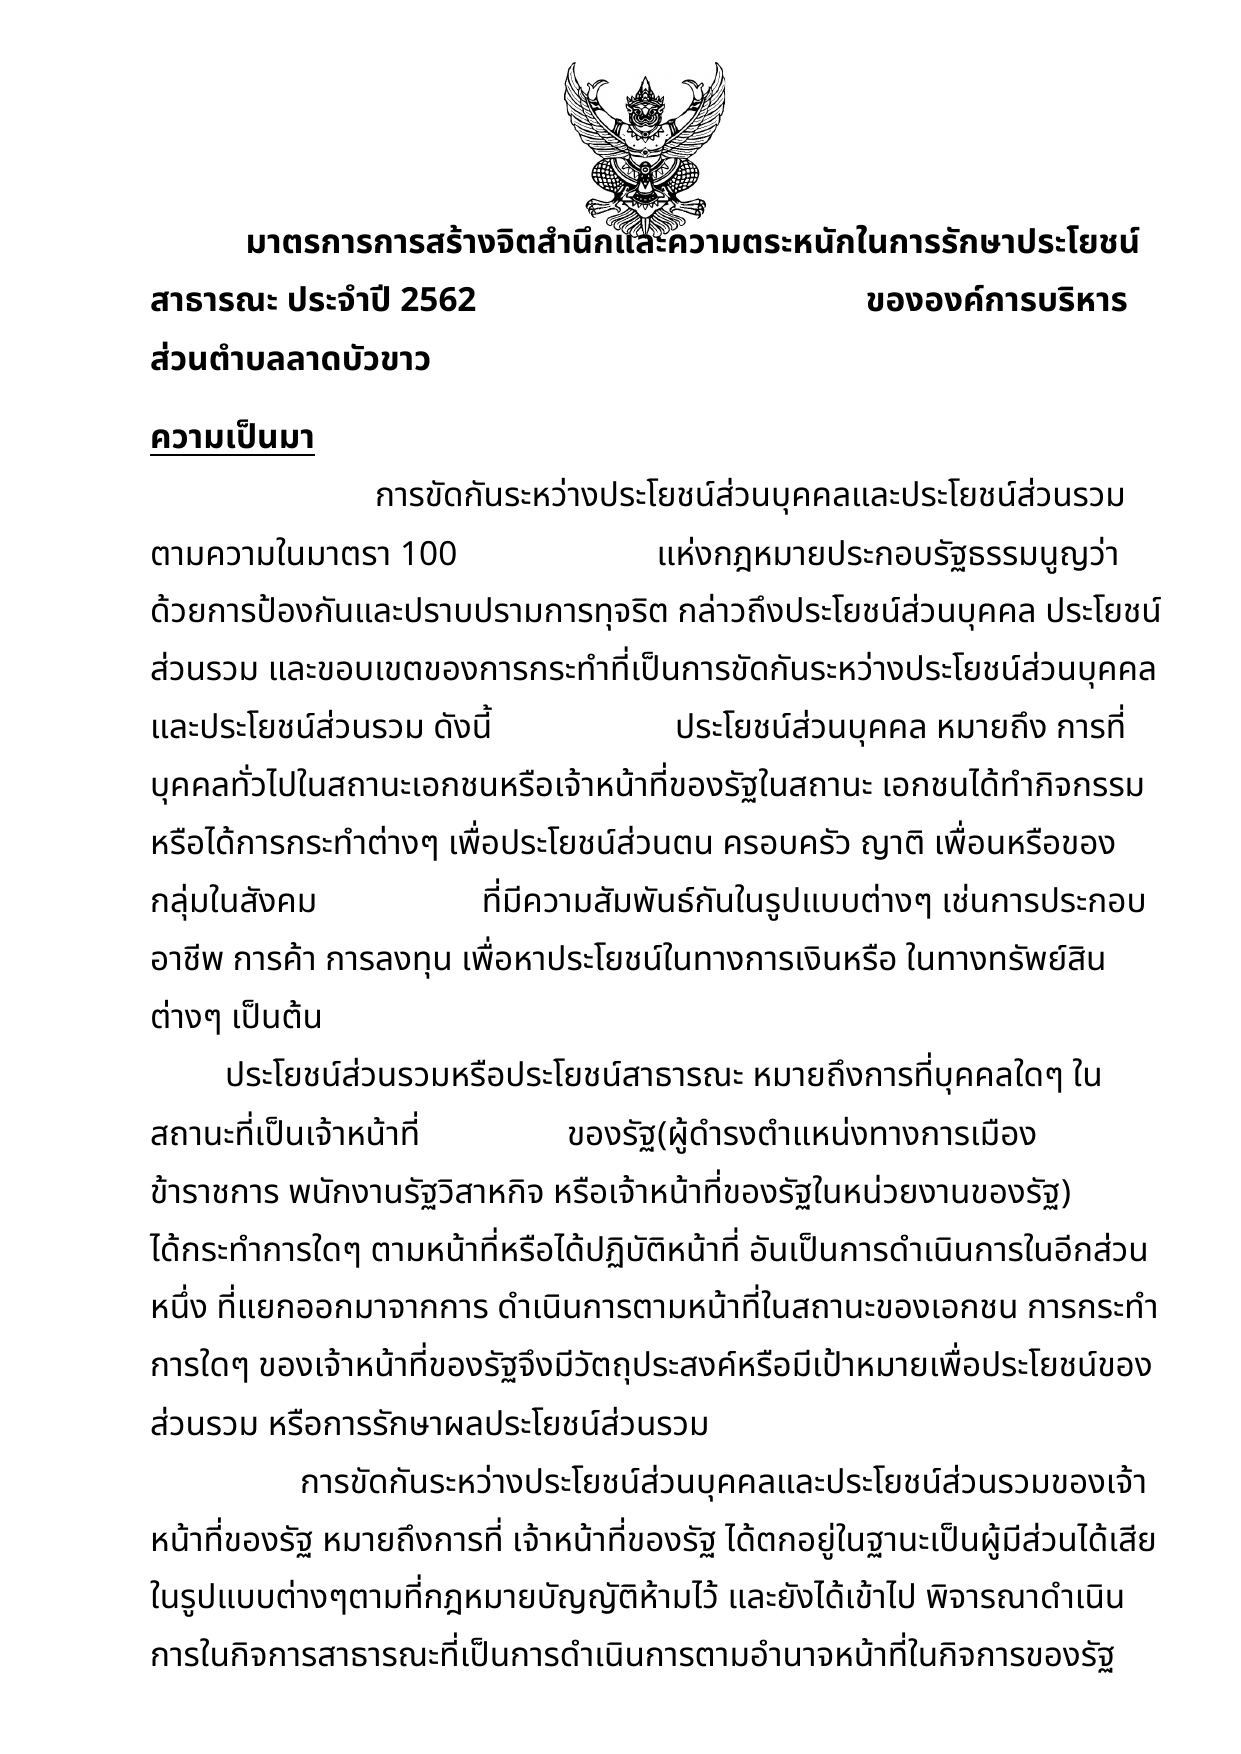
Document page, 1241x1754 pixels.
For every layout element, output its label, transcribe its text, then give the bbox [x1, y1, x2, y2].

text มาตรการการสร้างจิตสำนึกและความตระหนักในการรักษาประโยชน์สาธารณะ ประจำปี 2562 ขององค์การบริหารส่วนตำบลลาดบัวขาว [150, 218, 1167, 385]
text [150, 413, 1167, 1682]
picture [564, 62, 726, 218]
